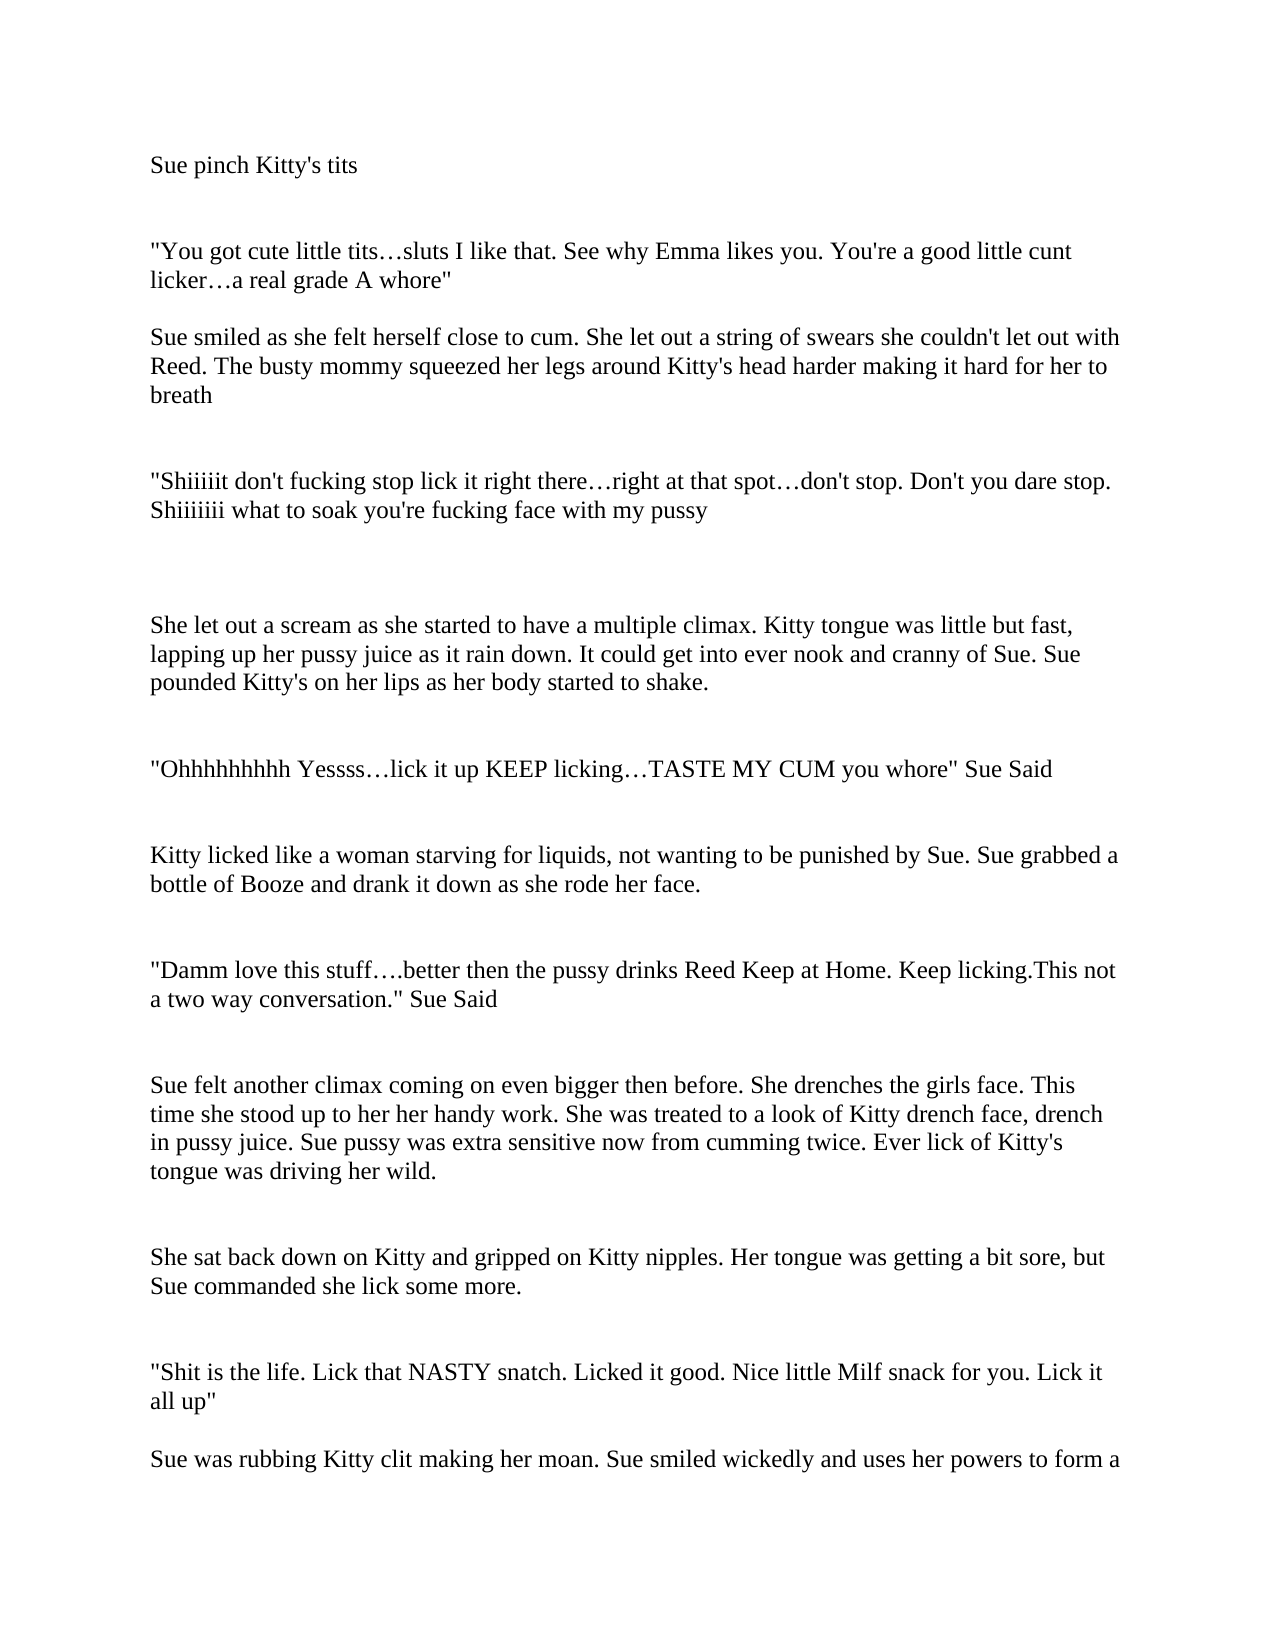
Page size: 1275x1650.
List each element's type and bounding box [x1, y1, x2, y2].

text [150, 150, 1125, 1472]
